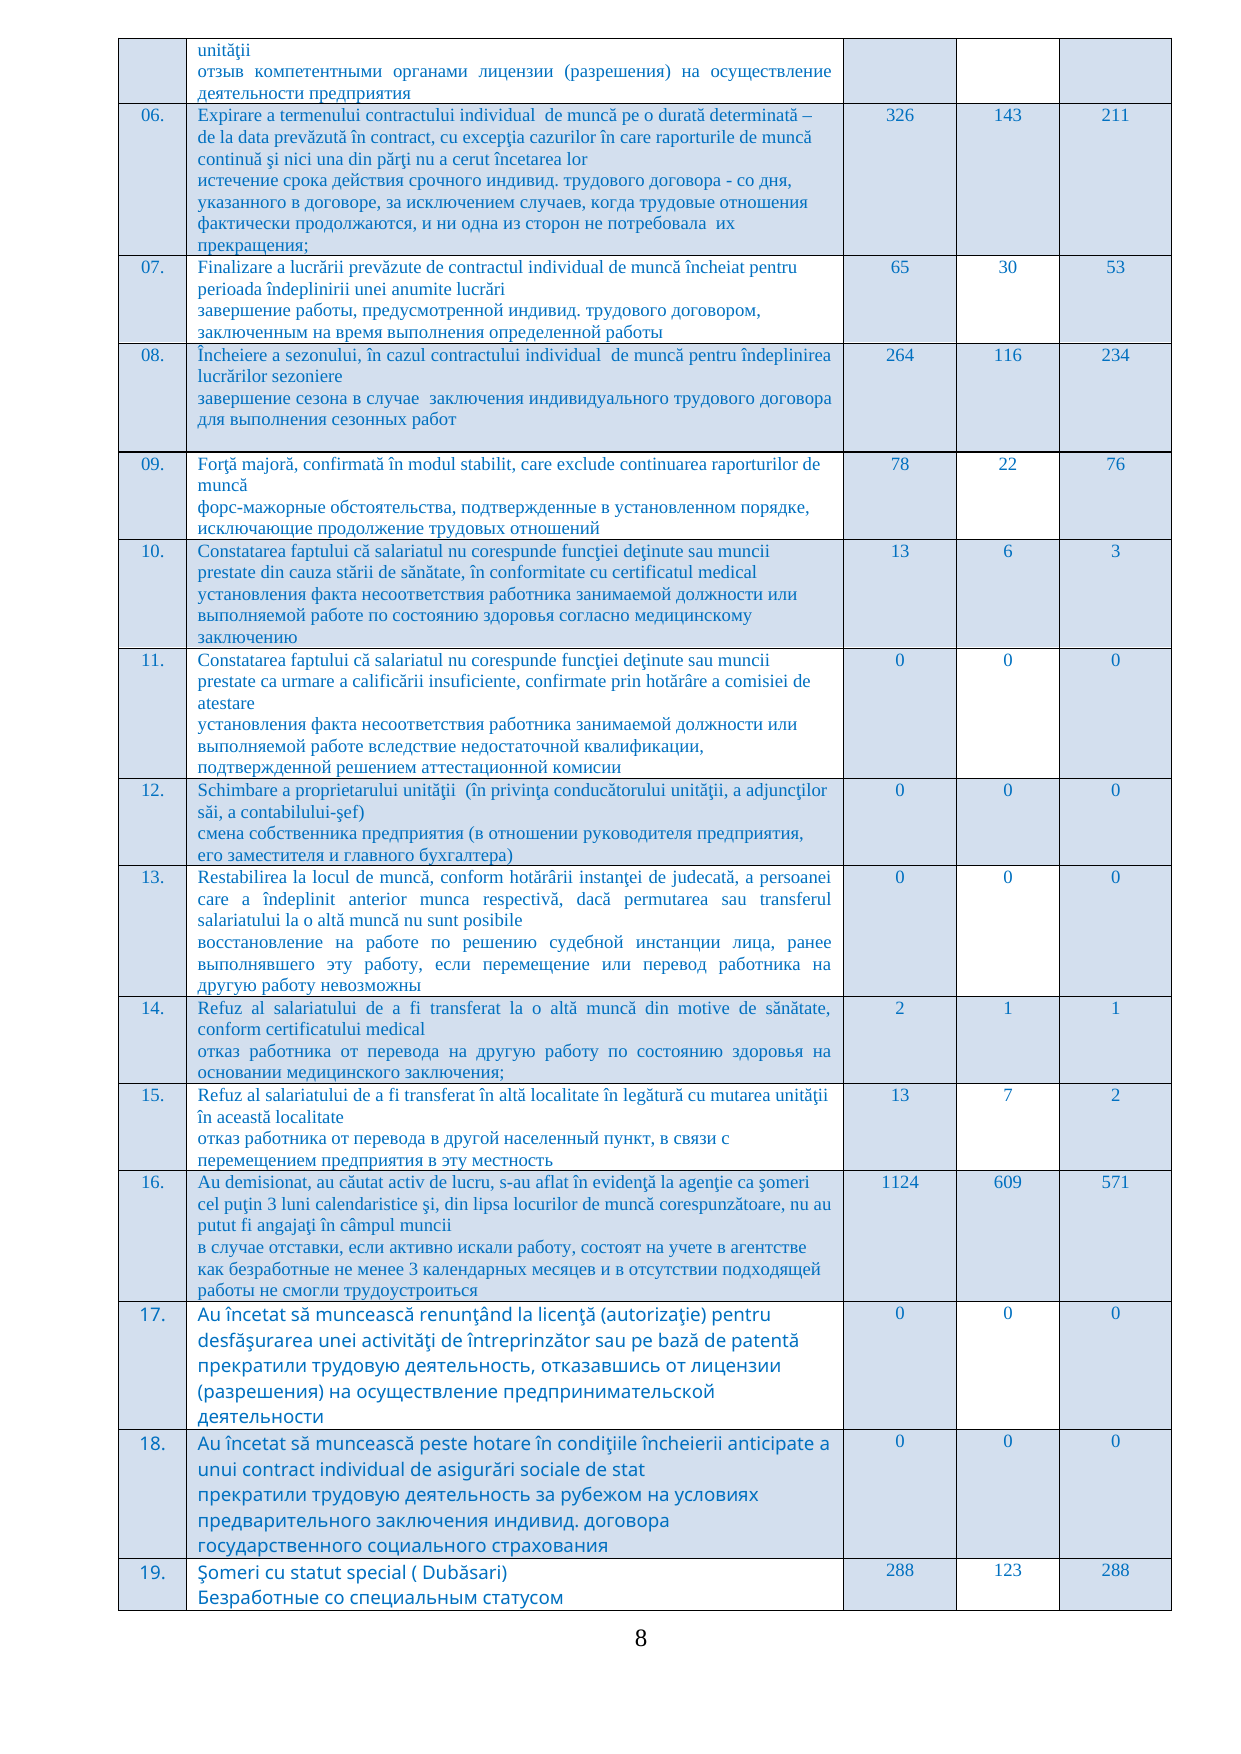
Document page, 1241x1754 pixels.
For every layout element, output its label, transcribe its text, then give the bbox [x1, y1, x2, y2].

table_cell 30 [957, 256, 1059, 342]
table_cell 13 [844, 540, 956, 647]
table_cell 0 [1060, 779, 1171, 865]
table_cell 0 [957, 649, 1059, 778]
table_cell 2 [844, 997, 956, 1083]
table_cell Încheiere a sezonului, în cazul contractului individual de muncă pentru îndeplinirea lucrărilor sezoniere завершение сезона в случае заключения индивидуального трудового договора для выполнения сезонных работ [187, 344, 843, 451]
table_cell 0 [1060, 1430, 1171, 1558]
table_cell 288 [1060, 1559, 1171, 1610]
table_cell 0 [1060, 39, 1171, 103]
table_cell 12. [119, 779, 186, 865]
table_cell 65 [844, 256, 956, 342]
table_cell 0 [1060, 649, 1171, 778]
table_cell 0 [1060, 1302, 1171, 1429]
table_cell 05. [119, 39, 186, 103]
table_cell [187, 39, 843, 103]
table_cell 10. [119, 540, 186, 647]
table_cell 17. [119, 1302, 186, 1429]
table_cell 1 [957, 997, 1059, 1083]
table_cell Forţă majoră, confirmată în modul stabilit, care exclude continuarea raporturilor de muncă форс-мажорные обстоятельства, подтвержденные в установленном порядке, исключающие продолжение трудовых отношений [187, 453, 843, 539]
table_cell 19. [119, 1559, 186, 1610]
table_cell 76 [1060, 453, 1171, 539]
table_cell Finalizare a lucrării prevăzute de contractul individual de muncă încheiat pentru perioada îndeplinirii unei anumite lucrări завершение работы, предусмотренной индивид. трудового договором, заключенным на время выполнения определенной работы [187, 256, 843, 342]
table_cell 571 [1060, 1171, 1171, 1301]
table_cell 116 [957, 344, 1059, 451]
table_cell 0 [957, 866, 1059, 996]
table_cell 53 [1060, 256, 1171, 342]
table_cell 07. [119, 256, 186, 342]
table_cell 0 [844, 866, 956, 996]
table_cell 2 [957, 39, 1059, 103]
table_cell 7 [957, 1084, 1059, 1170]
table_cell Au încetat să muncească renunţând la licenţă (autorizaţie) pentru desfăşurarea unei activităţi de întreprinzător sau pe bază de patentă прекратили трудовую деятельность, отказавшись от лицензии (разрешения) на осуществление предпринимательской деятельности [187, 1302, 843, 1429]
table_cell 123 [957, 1559, 1059, 1610]
table_cell 06. [119, 104, 186, 255]
table_cell Schimbare a proprietarului unităţii (în privinţa conducătorului unităţii, a adjuncţilor săi, a contabilului-şef) смена собственника предприятия (в отношении руководителя предприятия, его заместителя и главного бухгалтера) [187, 779, 843, 865]
table_cell Şomeri cu statut special ( Dubăsari) Безработные со специальным статусом [187, 1559, 843, 1610]
table_cell Constatarea faptului că salariatul nu corespunde funcţiei deţinute sau muncii prestate din cauza stării de sănătate, în conformitate cu certificatul medical установления факта несоответствия работника занимаемой должности или выполняемой работе по состоянию здоровья согласно медицинскому заключению [187, 540, 843, 647]
table_cell Refuz al salariatului de a fi transferat în altă localitate în legătură cu mutarea unităţii în această localitate отказ работника от перевода в другой населенный пункт, в связи с перемещением предприятия в эту местность [187, 1084, 843, 1170]
table_cell 3 [1060, 540, 1171, 647]
table_cell 78 [844, 453, 956, 539]
table_cell 0 [844, 649, 956, 778]
table_cell 22 [957, 453, 1059, 539]
table_cell 2 [1060, 1084, 1171, 1170]
table_cell Constatarea faptului că salariatul nu corespunde funcţiei deţinute sau muncii prestate ca urmare a calificării insuficiente, confirmate prin hotărâre a comisiei de atestare установления факта несоответствия работника занимаемой должности или выполняемой работе вследствие недостаточной квалификации, подтвержденной решением аттестационной комисии [187, 649, 843, 778]
table_cell 0 [957, 1302, 1059, 1429]
table_cell 211 [1060, 104, 1171, 255]
table_cell 09. [119, 453, 186, 539]
table_cell 15. [119, 1084, 186, 1170]
table_cell 6 [957, 540, 1059, 647]
table_cell 0 [844, 779, 956, 865]
table_cell Au demisionat, au căutat activ de lucru, s-au aflat în evidenţă la agenţie ca şomeri cel puţin 3 luni calendaristice şi, din lipsa locurilor de muncă corespunzătoare, nu au putut fi angajaţi în câmpul muncii в случае отставки, если активно искали работу, состоят на учете в агентстве как безработные не менее 3 календарных месяцев и в отсутствии подходящей работы не смогли трудоустроиться [187, 1171, 843, 1301]
table_cell 264 [844, 344, 956, 451]
table_cell 13 [844, 1084, 956, 1170]
table_cell 16. [119, 1171, 186, 1301]
table_cell Refuz al salariatului de a fi transferat la o altă muncă din motive de sănătate, conform certificatului medical отказ работника от перевода на другую работу по состоянию здоровья на основании медицинского заключения; [187, 997, 843, 1083]
table_cell 14. [119, 997, 186, 1083]
table_cell 234 [1060, 344, 1171, 451]
table_cell 0 [957, 779, 1059, 865]
table_cell 326 [844, 104, 956, 255]
table_cell 288 [844, 1559, 956, 1610]
table_cell 2 [844, 39, 956, 103]
table_cell Expirare a termenului contractului individual de muncă pe o durată determinată – de la data prevăzută în contract, cu excepţia cazurilor în care raporturile de muncă continuă şi nici una din părţi nu a cerut încetarea lor истечение срока действия срочного индивид. трудового договора - со дня, указанного в договоре, за исключением случаев, когда трудовые отношения фактически продолжаются, и ни одна из сторон не потребовала их прекращения; [187, 104, 843, 255]
table_cell 143 [957, 104, 1059, 255]
table_cell 0 [844, 1430, 956, 1558]
table_cell 08. [119, 344, 186, 451]
table_cell 609 [957, 1171, 1059, 1301]
table_cell 18. [119, 1430, 186, 1558]
table_cell Au încetat să muncească peste hotare în condiţiile încheierii anticipate a unui contract individual de asigurări sociale de stat прекратили трудовую деятельность за рубежом на условиях предварительного заключения индивид. договора государственного социального страхования [187, 1430, 843, 1558]
table_cell 11. [119, 649, 186, 778]
table_cell 0 [957, 1430, 1059, 1558]
table_cell 13. [119, 866, 186, 996]
table_cell 1124 [844, 1171, 956, 1301]
table_cell Restabilirea la locul de muncă, conform hotărârii instanţei de judecată, a persoanei care a îndeplinit anterior munca respectivă, dacă permutarea sau transferul salariatului la o altă muncă nu sunt posibile восстановление на работе по решению судебной инстанции лица, ранее выполнявшего эту работу, если перемещение или перевод работника на другую работу невозможны [187, 866, 843, 996]
table_cell 0 [1060, 866, 1171, 996]
table_cell 1 [1060, 997, 1171, 1083]
table_cell 0 [844, 1302, 956, 1429]
